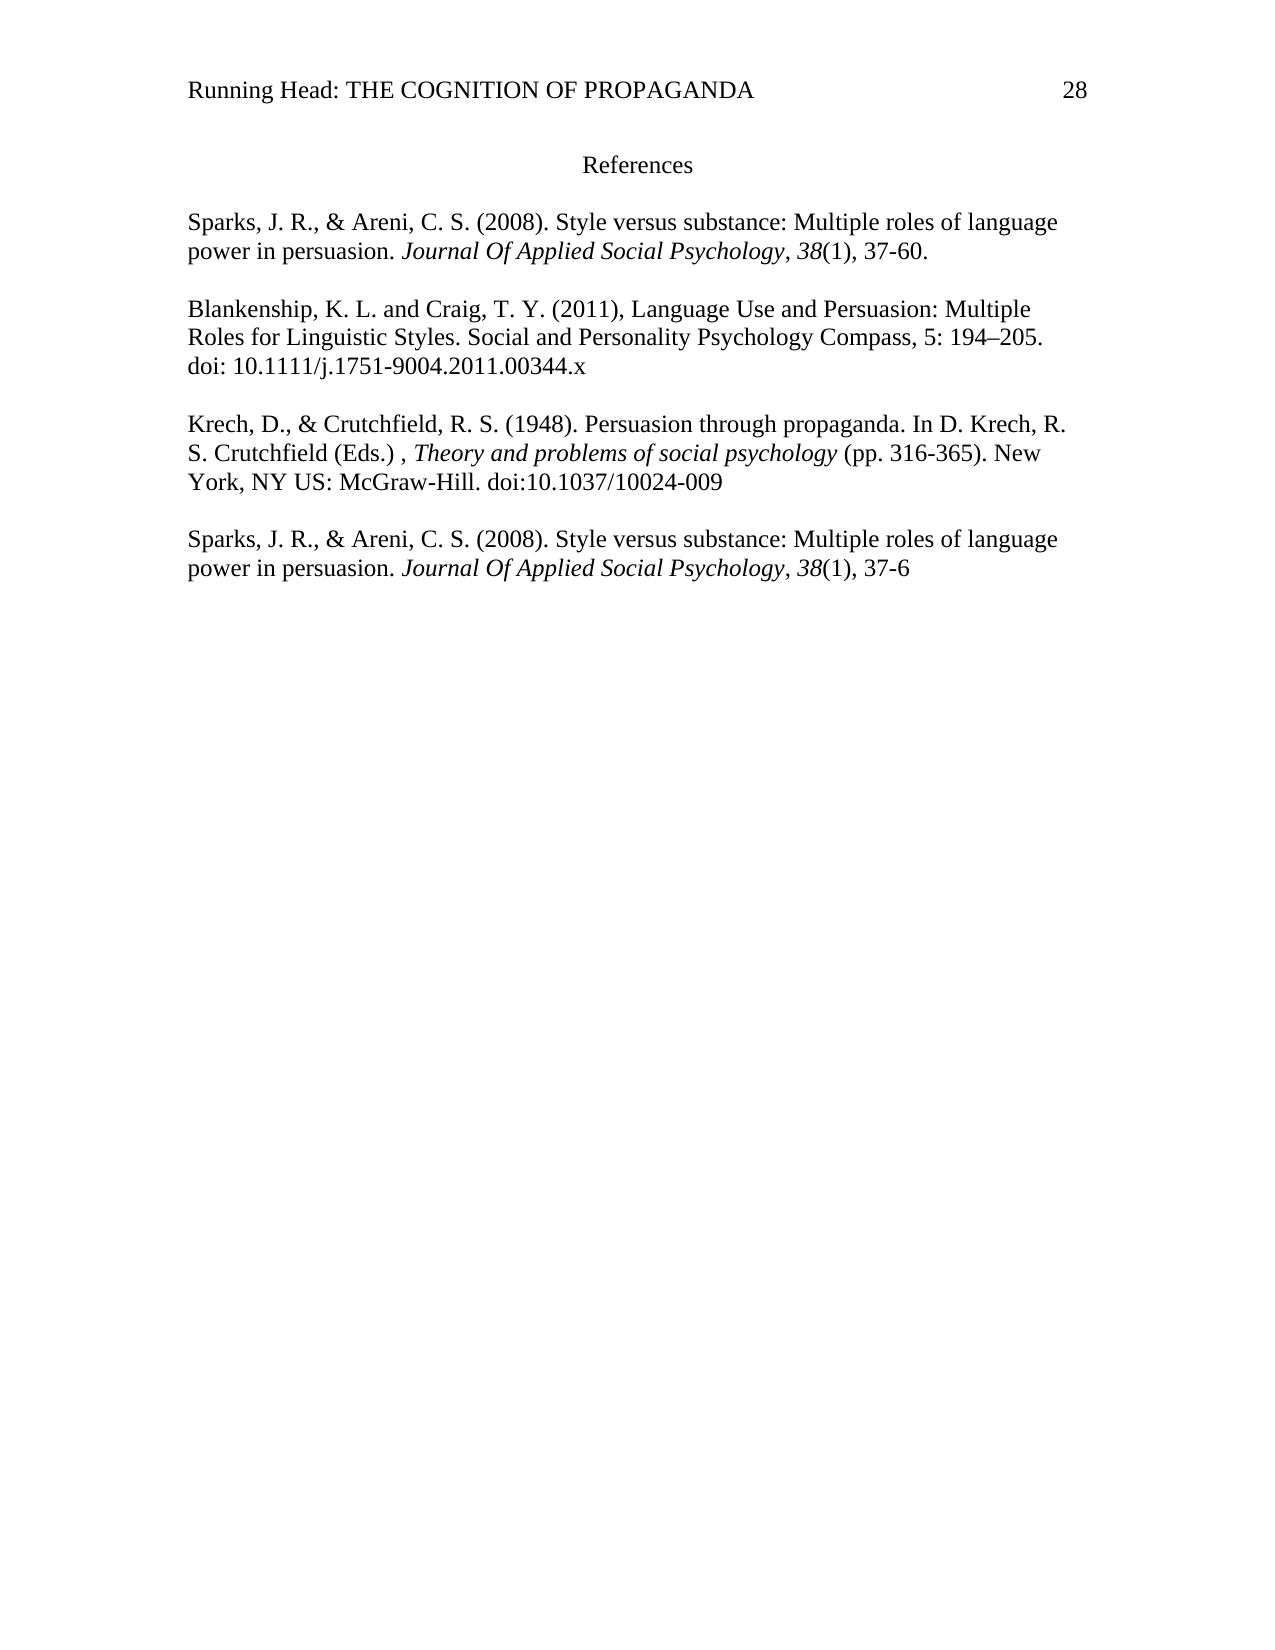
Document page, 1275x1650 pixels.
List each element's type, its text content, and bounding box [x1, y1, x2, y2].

list Sparks, J. R., & Areni, C. S. (2008). Style versus substance: Multiple roles of language power in persuasion. Journal Of Applied Social Psychology, 38(1), 37-60. [187, 207, 1087, 265]
list Blankenship, K. L. and Craig, T. Y. (2011), Language Use and Persuasion: Multiple Roles for Linguistic Styles. Social and Personality Psychology Compass, 5: 194–205. doi: 10.1111/j.1751-9004.2011.00344.x [187, 294, 1087, 380]
text Sparks, J. R., & Areni, C. S. (2008). Style versus substance: Multiple roles of language power in persuasion. Journal Of Applied Social Psychology, 38(1), 37-6 [187, 524, 1087, 582]
text Krech, D., & Crutchfield, R. S. (1948). Persuasion through propaganda. In D. Krech, R. S. Crutchfield (Eds.) , Theory and problems of social psychology (pp. 316-365). New York, NY US: McGraw-Hill. doi:10.1037/10024-009 [187, 409, 1087, 495]
text References [187, 150, 1087, 179]
